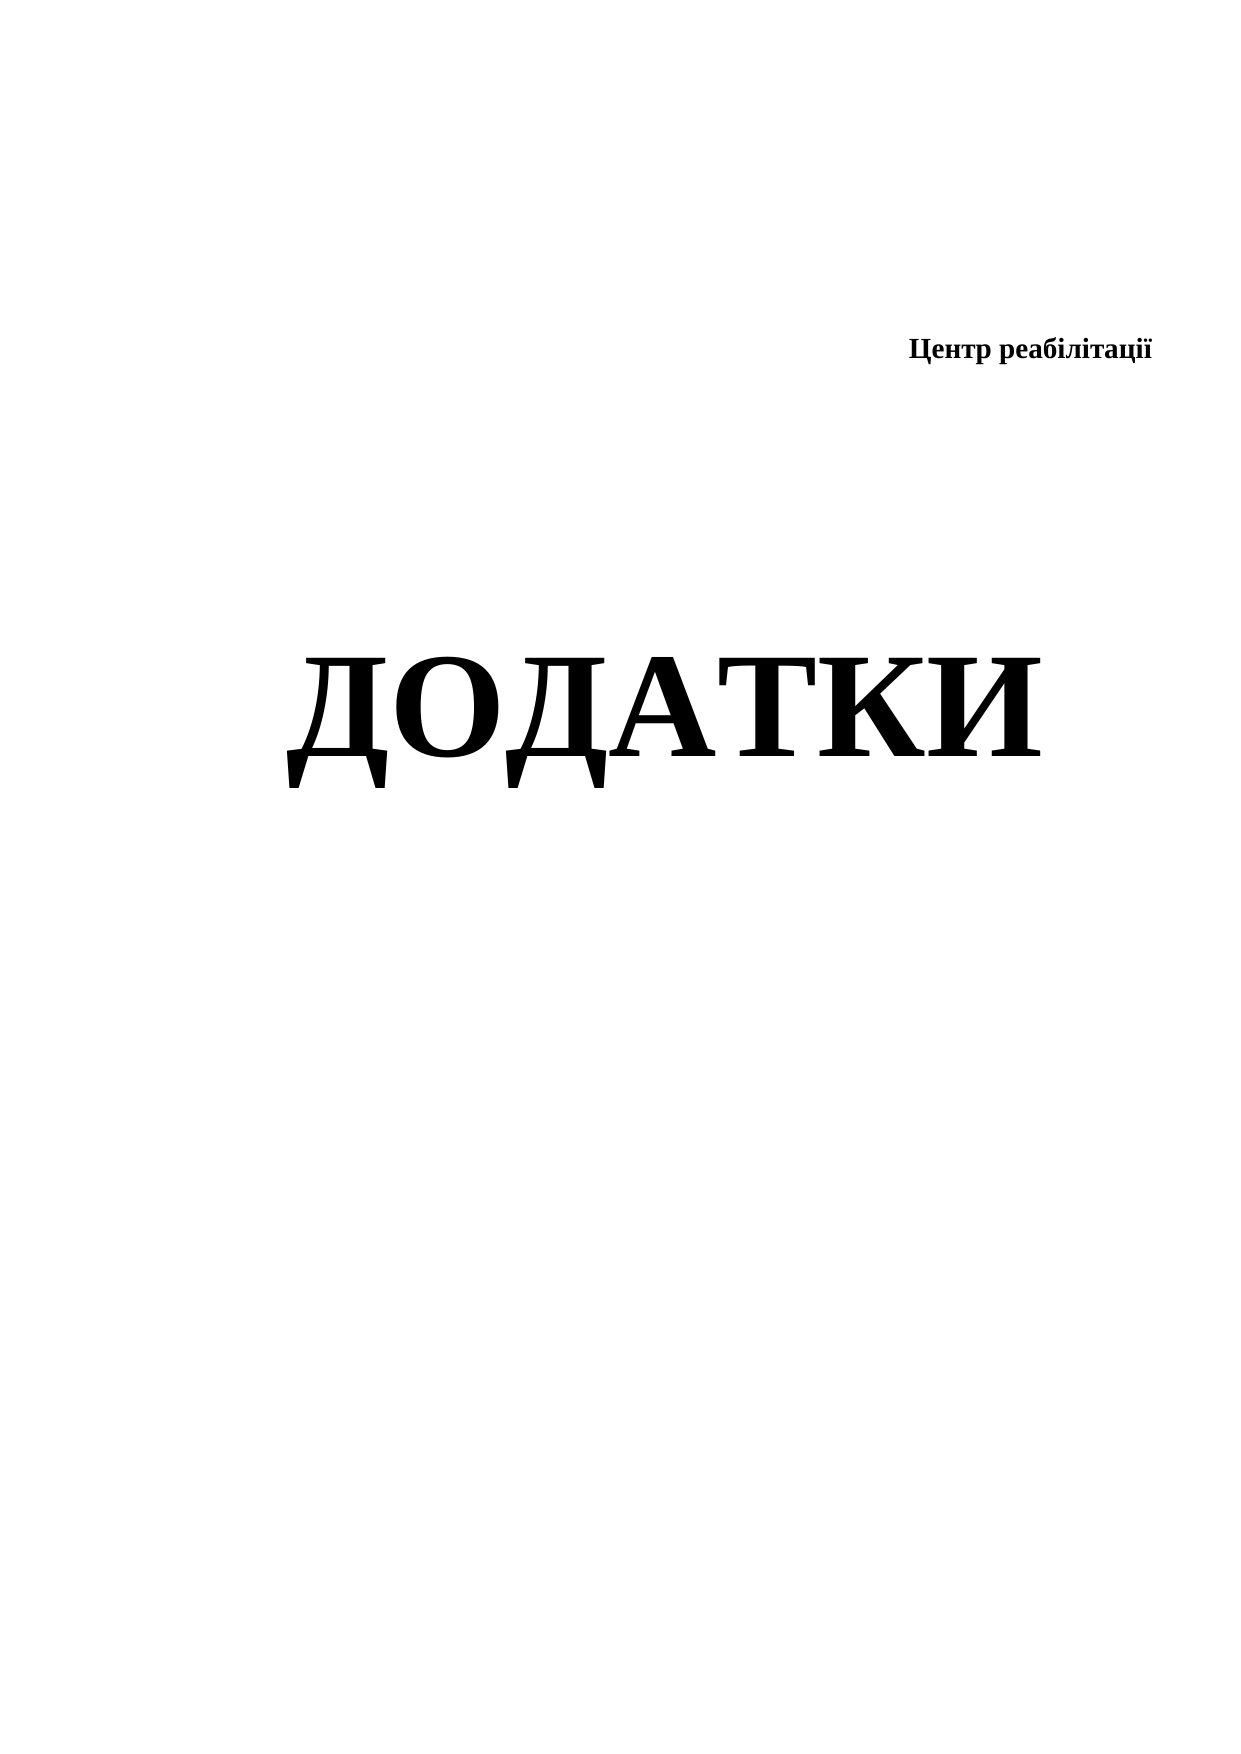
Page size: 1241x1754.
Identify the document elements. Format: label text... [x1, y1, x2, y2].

text Центр реабілітації [177, 332, 1152, 365]
text ДОДАТКИ [177, 616, 1152, 789]
